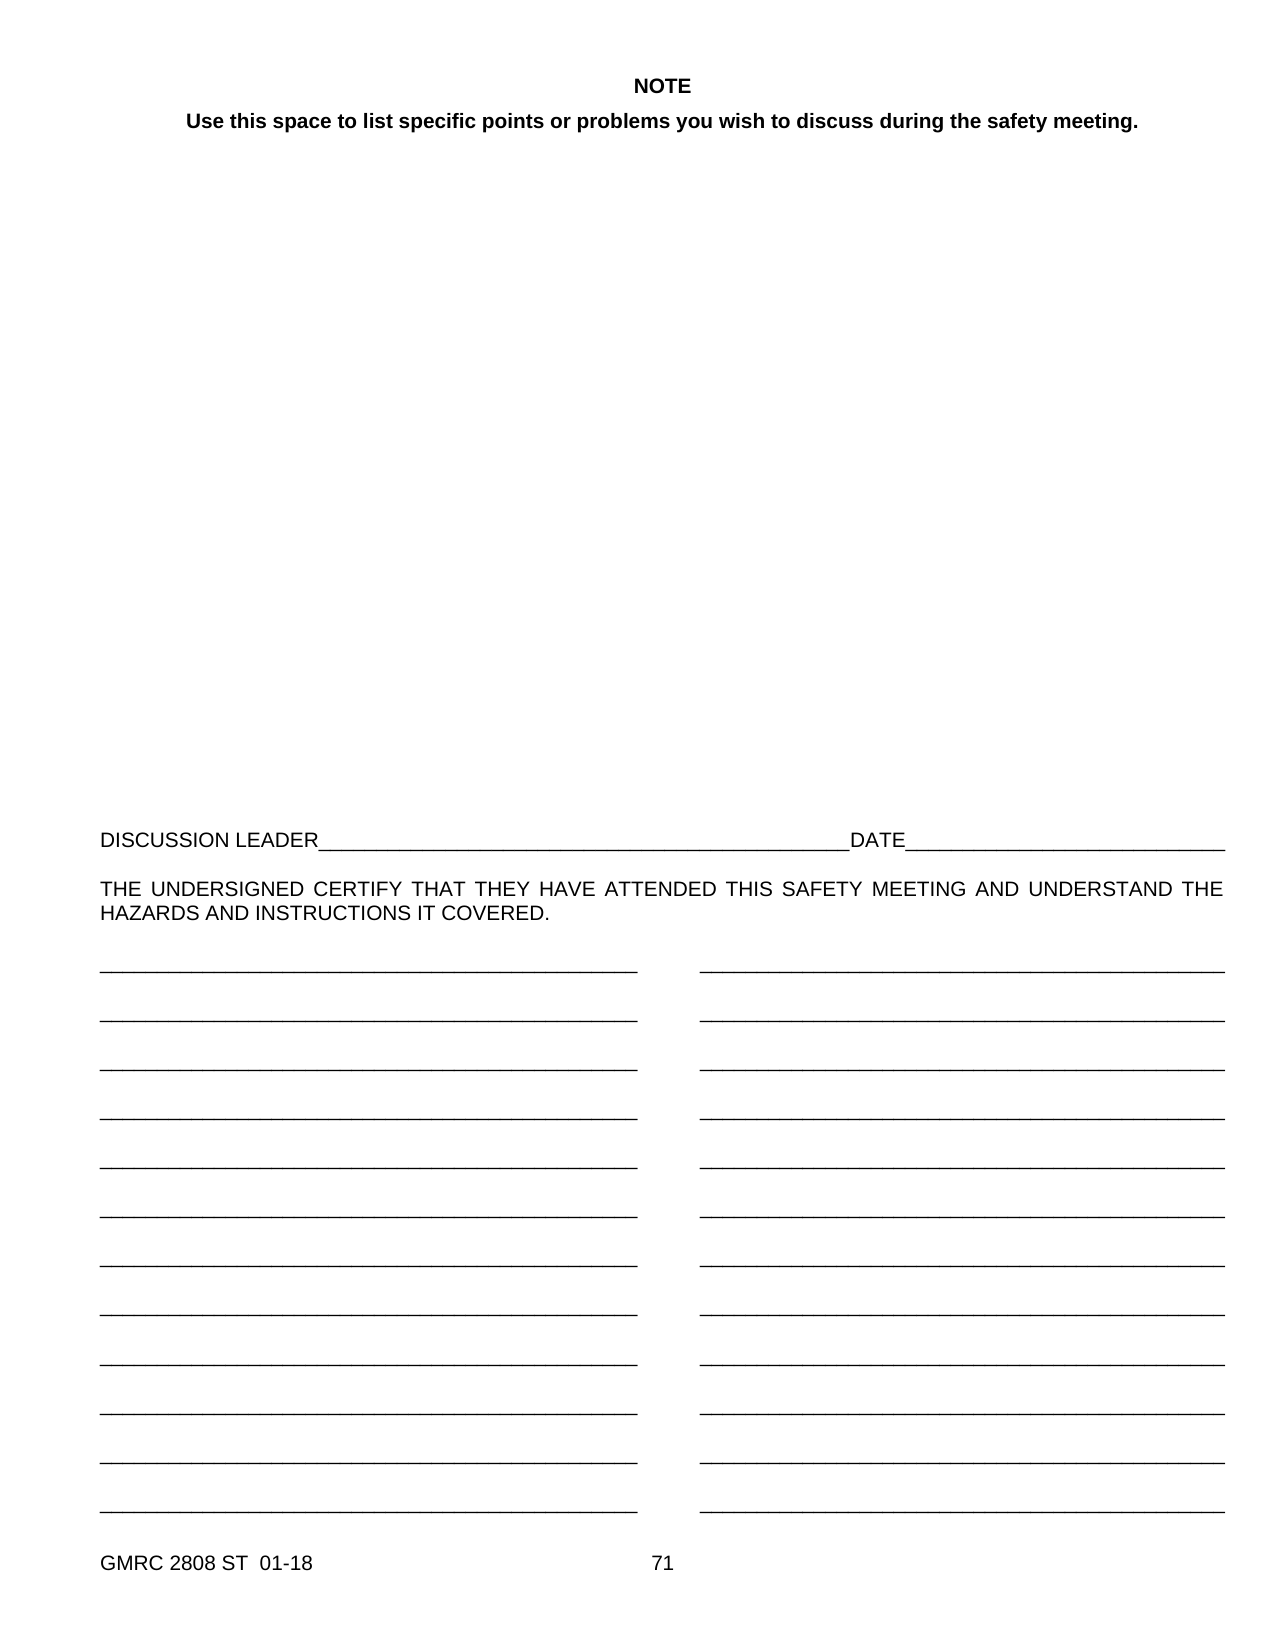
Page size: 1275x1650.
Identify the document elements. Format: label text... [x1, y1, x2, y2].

text NOTE [100, 75, 1225, 98]
text Use this space to list specific points or problems you wish to discuss during the safety meeting. [100, 110, 1225, 133]
text DISCUSSION LEADER DATE [100, 828, 1225, 852]
text THE UNDERSIGNED CERTIFY THAT THEY HAVE ATTENDED THIS SAFETY MEETING AND UNDERSTAND THE HAZARDS AND INSTRUCTIONS IT COVERED. [100, 877, 1225, 925]
